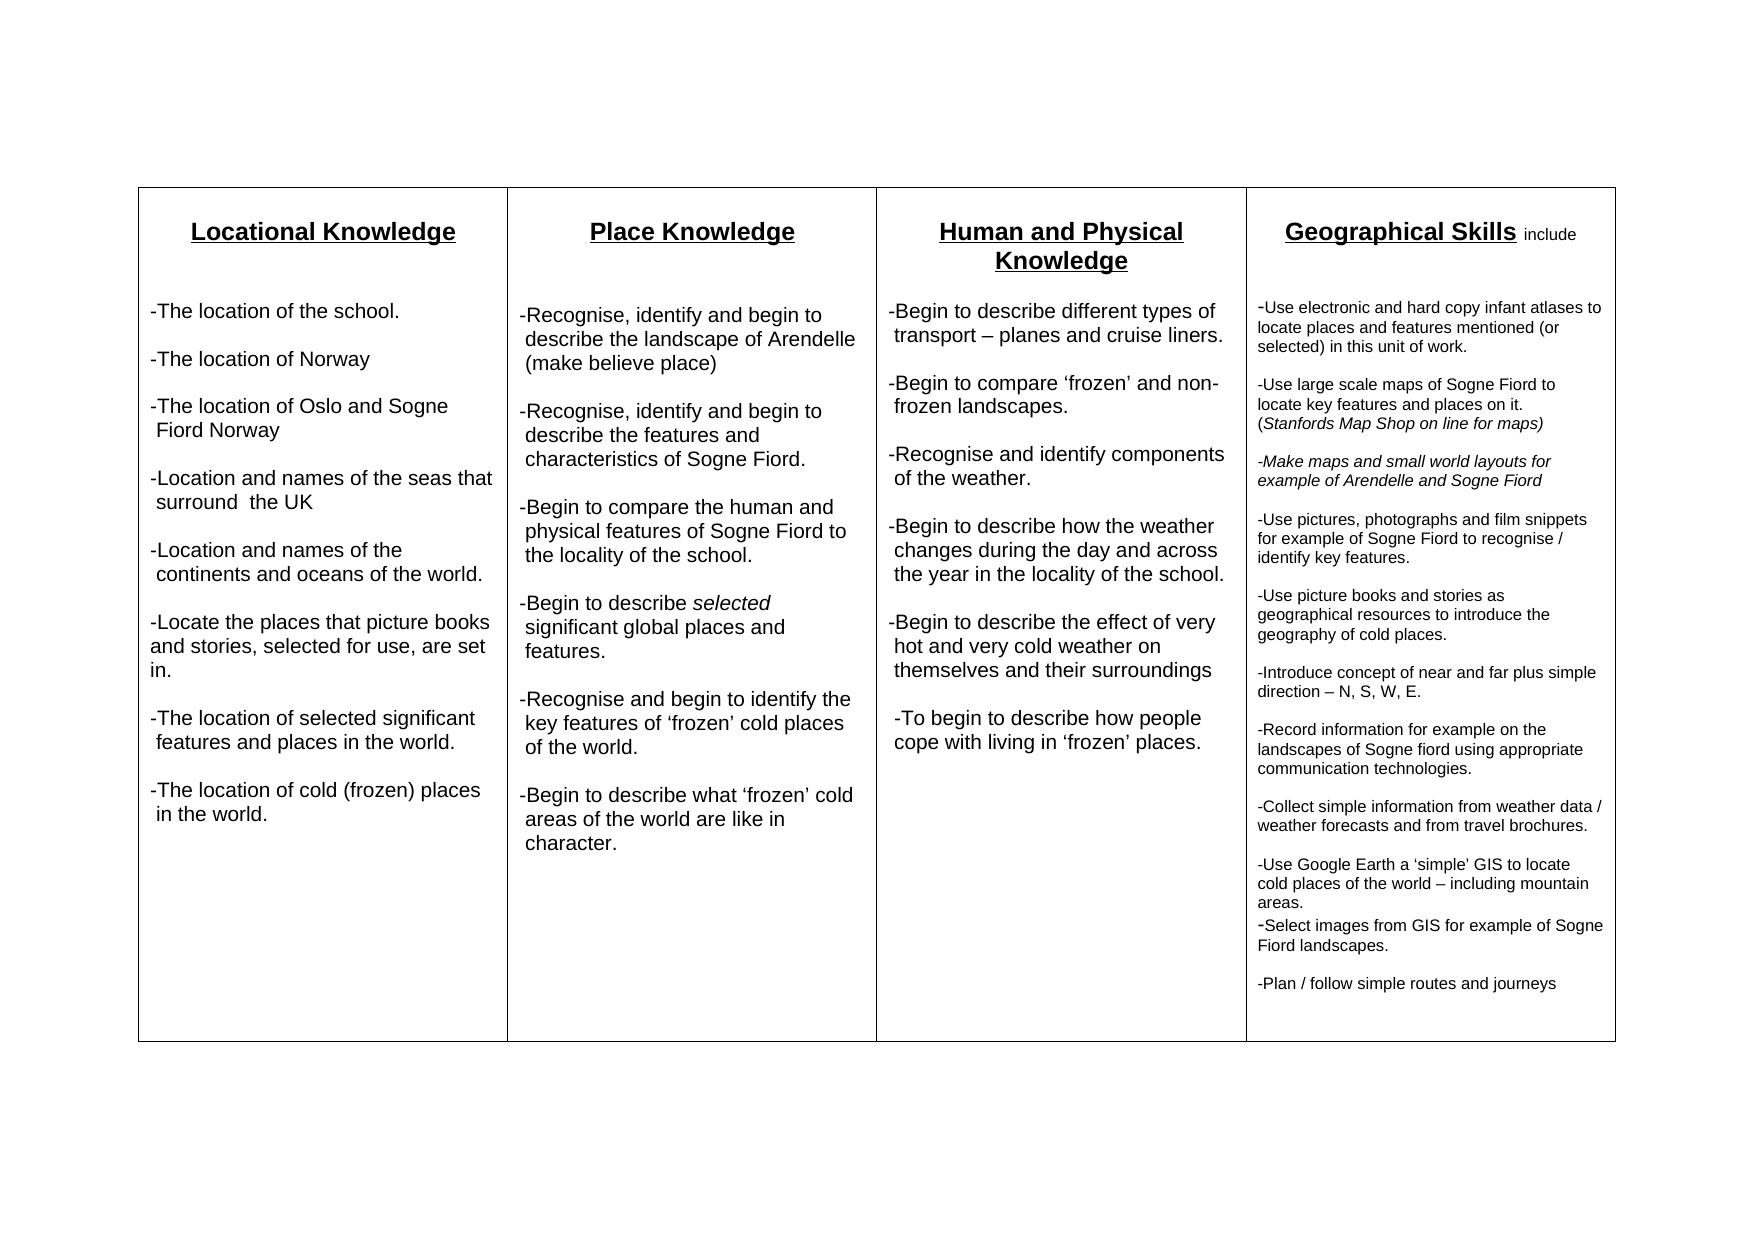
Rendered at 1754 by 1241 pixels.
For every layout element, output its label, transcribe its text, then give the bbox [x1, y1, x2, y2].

table_cell Locational Knowledge -The location of the school. -The location of Norway -The location of Oslo and Sogne Fiord Norway -Location and names of the seas that surround the UK -Location and names of the continents and oceans of the world. -Locate the places that picture books and stories, selected for use, are set in. -The location of selected significant features and places in the world. -The location of cold (frozen) places in the world. [139, 188, 507, 1041]
table_cell Place Knowledge -Recognise, identify and begin to describe the landscape of Arendelle (make believe place) -Recognise, identify and begin to describe the features and characteristics of Sogne Fiord. -Begin to compare the human and physical features of Sogne Fiord to the locality of the school. -Begin to describe selected significant global places and features. -Recognise and begin to identify the key features of ‘frozen’ cold places of the world. -Begin to describe what ‘frozen’ cold areas of the world are like in character. [508, 188, 876, 1041]
table_cell Human and Physical Knowledge -Begin to describe different types of transport – planes and cruise liners. -Begin to compare ‘frozen’ and non- frozen landscapes. -Recognise and identify components of the weather. -Begin to describe how the weather changes during the day and across the year in the locality of the school. -Begin to describe the effect of very hot and very cold weather on themselves and their surroundings -To begin to describe how people cope with living in ‘frozen’ places. [877, 188, 1246, 1041]
table_cell Geographical Skills include -Use electronic and hard copy infant atlases to locate places and features mentioned (or selected) in this unit of work. -Use large scale maps of Sogne Fiord to locate key features and places on it. (Stanfords Map Shop on line for maps) -Make maps and small world layouts for example of Arendelle and Sogne Fiord -Use pictures, photographs and film snippets for example of Sogne Fiord to recognise / identify key features. -Use picture books and stories as geographical resources to introduce the geography of cold places. -Introduce concept of near and far plus simple direction – N, S, W, E. -Record information for example on the landscapes of Sogne fiord using appropriate communication technologies. -Collect simple information from weather data / weather forecasts and from travel brochures. -Use Google Earth a ‘simple’ GIS to locate cold places of the world – including mountain areas. -Select images from GIS for example of Sogne Fiord landscapes. -Plan / follow simple routes and journeys [1247, 188, 1615, 1041]
